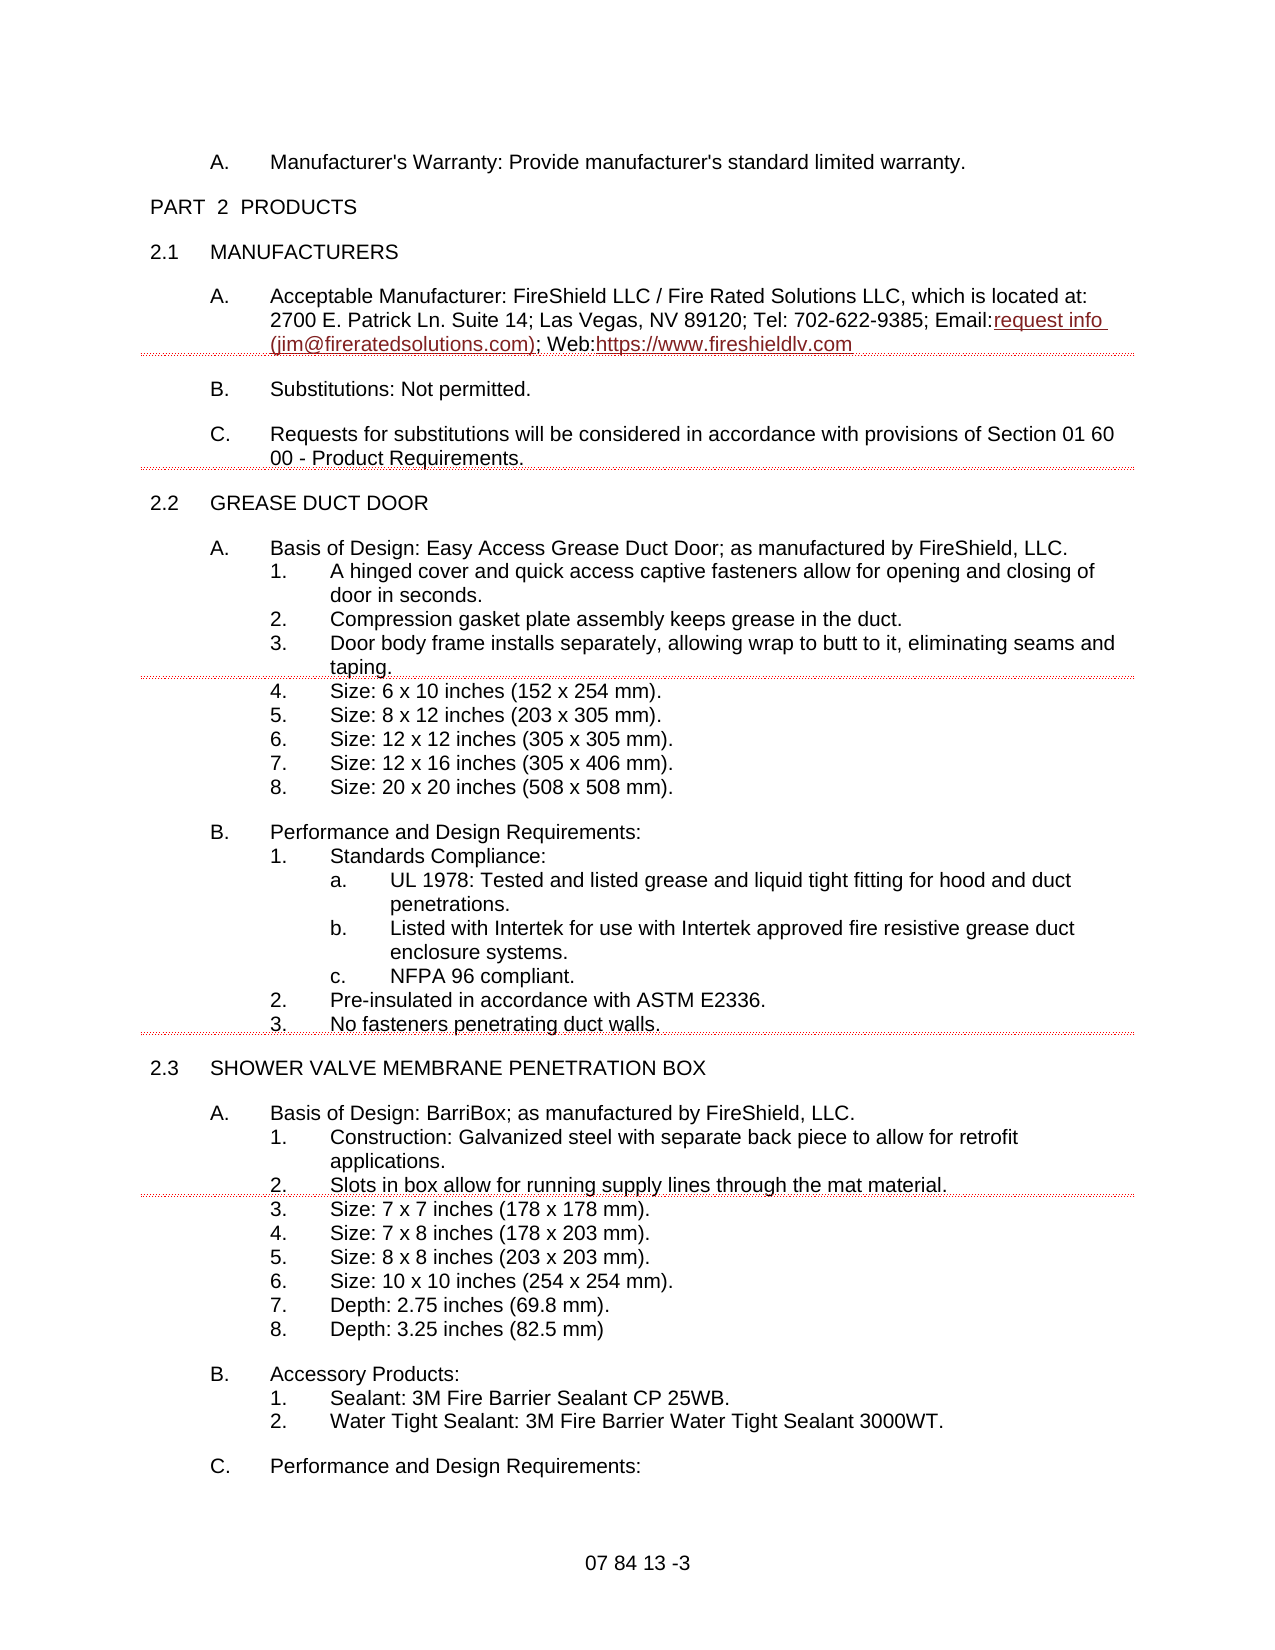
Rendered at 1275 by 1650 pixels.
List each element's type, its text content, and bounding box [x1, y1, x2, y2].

list Standards Compliance: [270, 844, 1125, 868]
list Pre-insulated in accordance with ASTM E2336. [270, 987, 1125, 1011]
list Size: 20 x 20 inches (508 x 508 mm). [270, 775, 1125, 799]
list Manufacturer's Warranty: Provide manufacturer's standard limited warranty. [210, 150, 1125, 174]
list Depth: 3.25 inches (82.5 mm) [270, 1317, 1125, 1341]
list Size: 8 x 8 inches (203 x 203 mm). [270, 1245, 1125, 1269]
list MANUFACTURERS [150, 239, 1125, 263]
list UL 1978: Tested and listed grease and liquid tight fitting for hood and duct penetrations. [330, 868, 1125, 916]
list Size: 8 x 12 inches (203 x 305 mm). [270, 703, 1125, 727]
list Slots in box allow for running supply lines through the mat material. [270, 1173, 1125, 1197]
list Accessory Products: [210, 1361, 1125, 1385]
list Size: 7 x 8 inches (178 x 203 mm). [270, 1221, 1125, 1245]
list Size: 12 x 16 inches (305 x 406 mm). [270, 751, 1125, 775]
list Construction: Galvanized steel with separate back piece to allow for retrofit applications. [270, 1125, 1125, 1173]
list A hinged cover and quick access captive fasteners allow for opening and closing of door in seconds. [270, 559, 1125, 607]
list Performance and Design Requirements: [210, 820, 1125, 844]
list Basis of Design: Easy Access Grease Duct Door; as manufactured by FireShield, LLC. [210, 535, 1125, 559]
list GREASE DUCT DOOR [150, 491, 1125, 514]
list No fasteners penetrating duct walls. [270, 1011, 1125, 1035]
list Water Tight Sealant: 3M Fire Barrier Water Tight Sealant 3000WT. [270, 1409, 1125, 1433]
list Size: 6 x 10 inches (152 x 254 mm). [270, 679, 1125, 703]
list Requests for substitutions will be considered in accordance with provisions of Section 01 60 00 - Product Requirements. [210, 422, 1125, 470]
list Performance and Design Requirements: [210, 1454, 1125, 1478]
list Basis of Design: BarriBox; as manufactured by FireShield, LLC. [210, 1101, 1125, 1125]
list Size: 12 x 12 inches (305 x 305 mm). [270, 727, 1125, 751]
list Door body frame installs separately, allowing wrap to butt to it, eliminating seams and taping. [270, 631, 1125, 679]
list Size: 7 x 7 inches (178 x 178 mm). [270, 1197, 1125, 1221]
list PRODUCTS [150, 195, 1125, 219]
list Listed with Intertek for use with Intertek approved fire resistive grease duct enclosure systems. [330, 916, 1125, 963]
list Substitutions: Not permitted. [210, 377, 1125, 401]
list Sealant: 3M Fire Barrier Sealant CP 25WB. [270, 1385, 1125, 1409]
list SHOWER VALVE MEMBRANE PENETRATION BOX [150, 1056, 1125, 1080]
list Compression gasket plate assembly keeps grease in the duct. [270, 607, 1125, 631]
list NFPA 96 compliant. [330, 963, 1125, 987]
list Depth: 2.75 inches (69.8 mm). [270, 1293, 1125, 1317]
list Size: 10 x 10 inches (254 x 254 mm). [270, 1269, 1125, 1293]
list Acceptable Manufacturer: FireShield LLC / Fire Rated Solutions LLC, which is located at: 2700 E. Patrick Ln. Suite 14; Las Vegas, NV 89120; Tel: 702-622-9385; Email: request info (jim@fireratedsolutions.com); Web: https://www.fireshieldlv.com [210, 284, 1125, 356]
